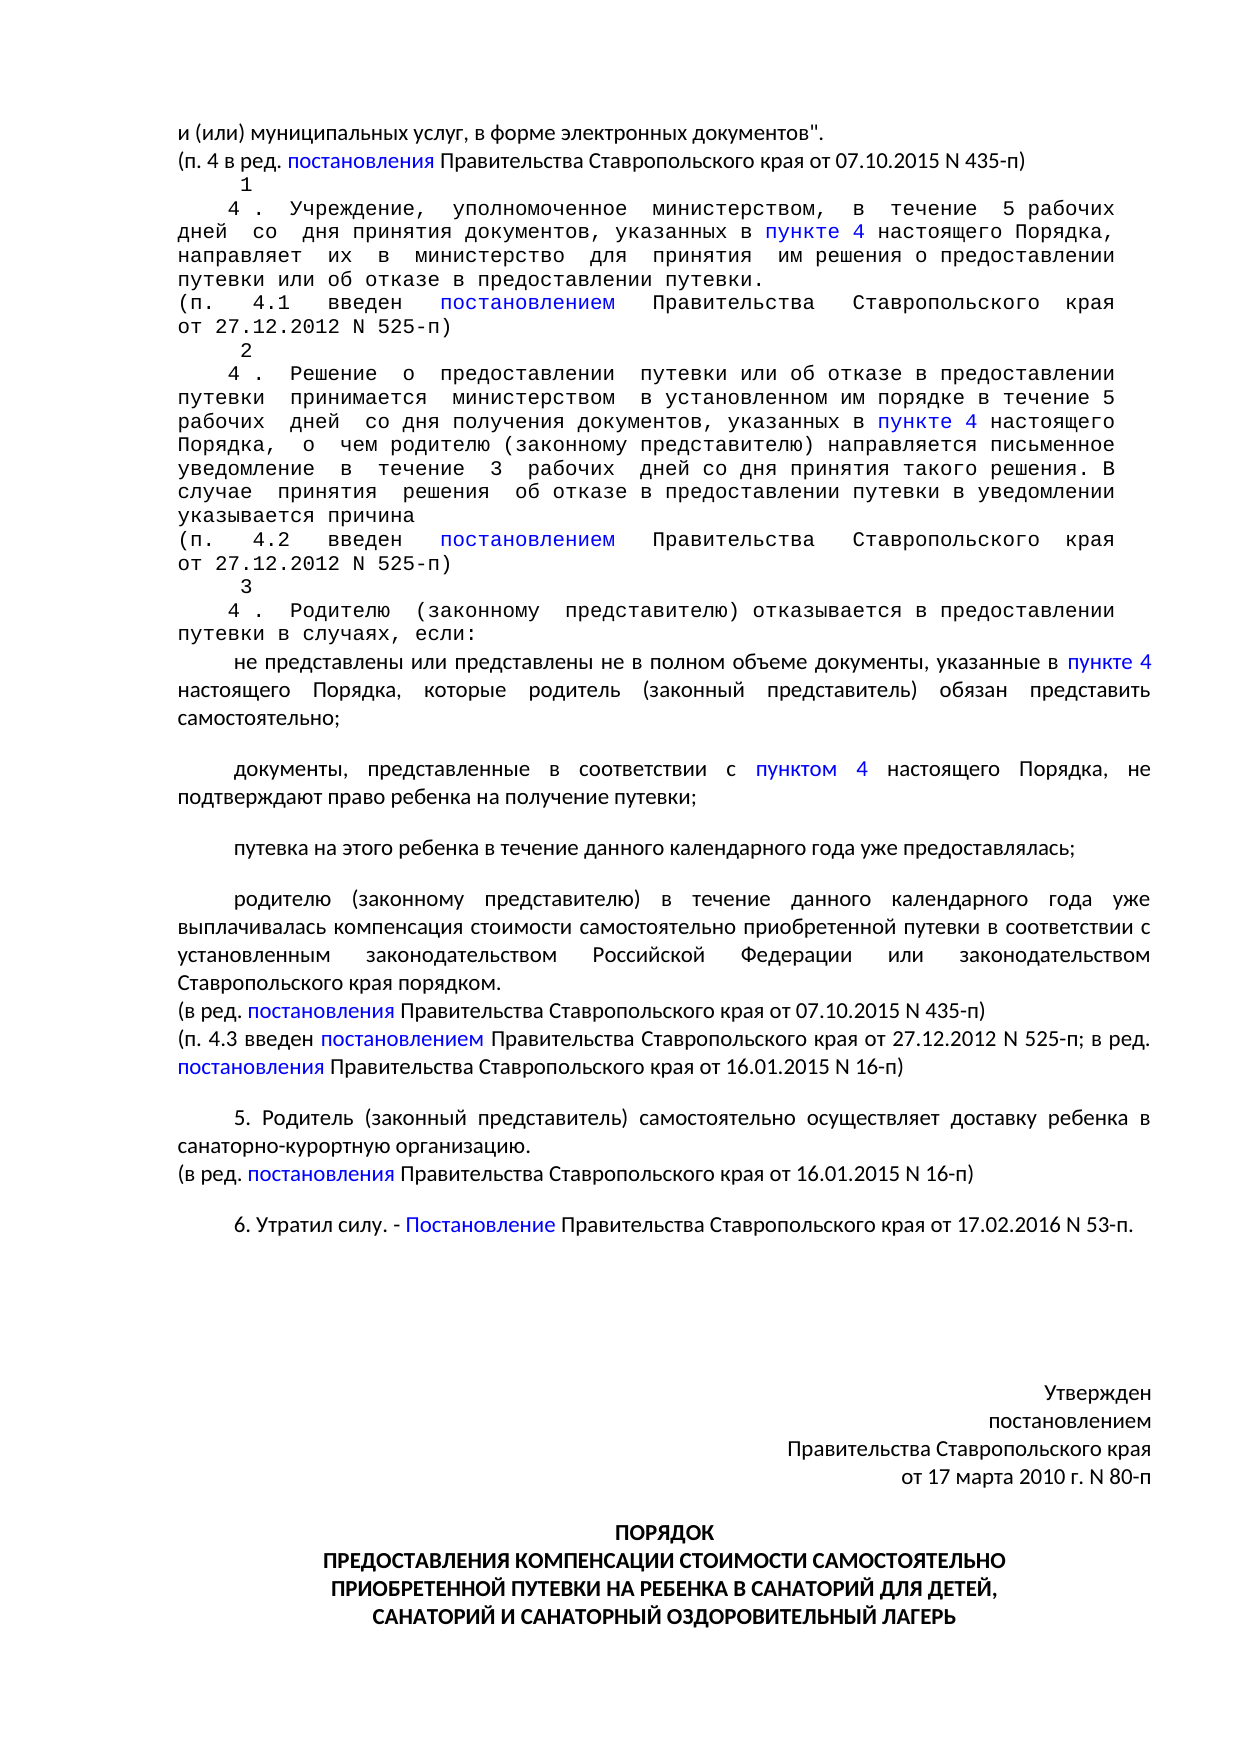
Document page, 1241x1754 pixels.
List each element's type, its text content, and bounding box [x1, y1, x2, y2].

text 1 [177, 174, 1152, 198]
title ПРЕДОСТАВЛЕНИЯ КОМПЕНСАЦИИ СТОИМОСТИ САМОСТОЯТЕЛЬНО [177, 1546, 1152, 1574]
text уведомление в течение 3 рабочих дней со дня принятия такого решения. В [177, 458, 1152, 482]
text родителю (законному представителю) в течение данного календарного года уже выплачивалась компенсация стоимости самостоятельно приобретенной путевки в соответствии с установленным законодательством Российской Федерации или законодательством Ставропольского края порядком. [177, 884, 1152, 996]
text путевки в случаях, если: [177, 623, 1152, 647]
text указывается причина [177, 505, 1152, 529]
text 6. Утратил силу. - Постановление Правительства Ставропольского края от 17.02.2016 N 53-п. [177, 1210, 1152, 1238]
text (п. 4 в ред. постановления Правительства Ставропольского края от 07.10.2015 N 435-п) [177, 146, 1152, 174]
title ПОРЯДОК [177, 1518, 1152, 1546]
text 3 [177, 576, 1152, 600]
text 5. Родитель (законный представитель) самостоятельно осуществляет доставку ребенка в санаторно-курортную организацию. [177, 1103, 1152, 1159]
text 4 . Учреждение, уполномоченное министерством, в течение 5 рабочих [177, 198, 1152, 221]
text случае принятия решения об отказе в предоставлении путевки в уведомлении [177, 482, 1152, 505]
text постановлением [177, 1406, 1152, 1434]
text направляет их в министерство для принятия им решения о предоставлении [177, 245, 1152, 269]
title САНАТОРИЙ И САНАТОРНЫЙ ОЗДОРОВИТЕЛЬНЫЙ ЛАГЕРЬ [177, 1602, 1152, 1630]
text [177, 118, 1152, 146]
text от 27.12.2012 N 525-п) [177, 552, 1152, 576]
text 2 [177, 340, 1152, 363]
text документы, представленные в соответствии с пунктом 4 настоящего Порядка, не подтверждают право ребенка на получение путевки; [177, 754, 1152, 810]
text Утвержден [177, 1378, 1152, 1406]
text от 27.12.2012 N 525-п) [177, 316, 1152, 340]
text путевка на этого ребенка в течение данного календарного года уже предоставлялась; [177, 833, 1152, 861]
title ПРИОБРЕТЕННОЙ ПУТЕВКИ НА РЕБЕНКА В САНАТОРИЙ ДЛЯ ДЕТЕЙ, [177, 1574, 1152, 1602]
text Порядка, о чем родителю (законному представителю) направляется письменное [177, 434, 1152, 458]
text путевки или об отказе в предоставлении путевки. [177, 269, 1152, 292]
text (п. 4.3 введен постановлением Правительства Ставропольского края от 27.12.2012 N 525-п; в ред. постановления Правительства Ставропольского края от 16.01.2015 N 16-п) [177, 1024, 1152, 1080]
text (в ред. постановления Правительства Ставропольского края от 07.10.2015 N 435-п) [177, 996, 1152, 1024]
text (в ред. постановления Правительства Ставропольского края от 16.01.2015 N 16-п) [177, 1159, 1152, 1187]
text Правительства Ставропольского края [177, 1434, 1152, 1462]
text дней со дня принятия документов, указанных в пункте 4 настоящего Порядка, [177, 221, 1152, 245]
text (п. 4.2 введен постановлением Правительства Ставропольского края [177, 529, 1152, 552]
text 4 . Решение о предоставлении путевки или об отказе в предоставлении [177, 363, 1152, 387]
text 4 . Родителю (законному представителю) отказывается в предоставлении [177, 600, 1152, 623]
text от 17 марта 2010 г. N 80-п [177, 1462, 1152, 1490]
text не представлены или представлены не в полном объеме документы, указанные в пункте 4 настоящего Порядка, которые родитель (законный представитель) обязан представить самостоятельно; [177, 647, 1152, 731]
text (п. 4.1 введен постановлением Правительства Ставропольского края [177, 292, 1152, 316]
text путевки принимается министерством в установленном им порядке в течение 5 [177, 387, 1152, 411]
text рабочих дней со дня получения документов, указанных в пункте 4 настоящего [177, 411, 1152, 434]
